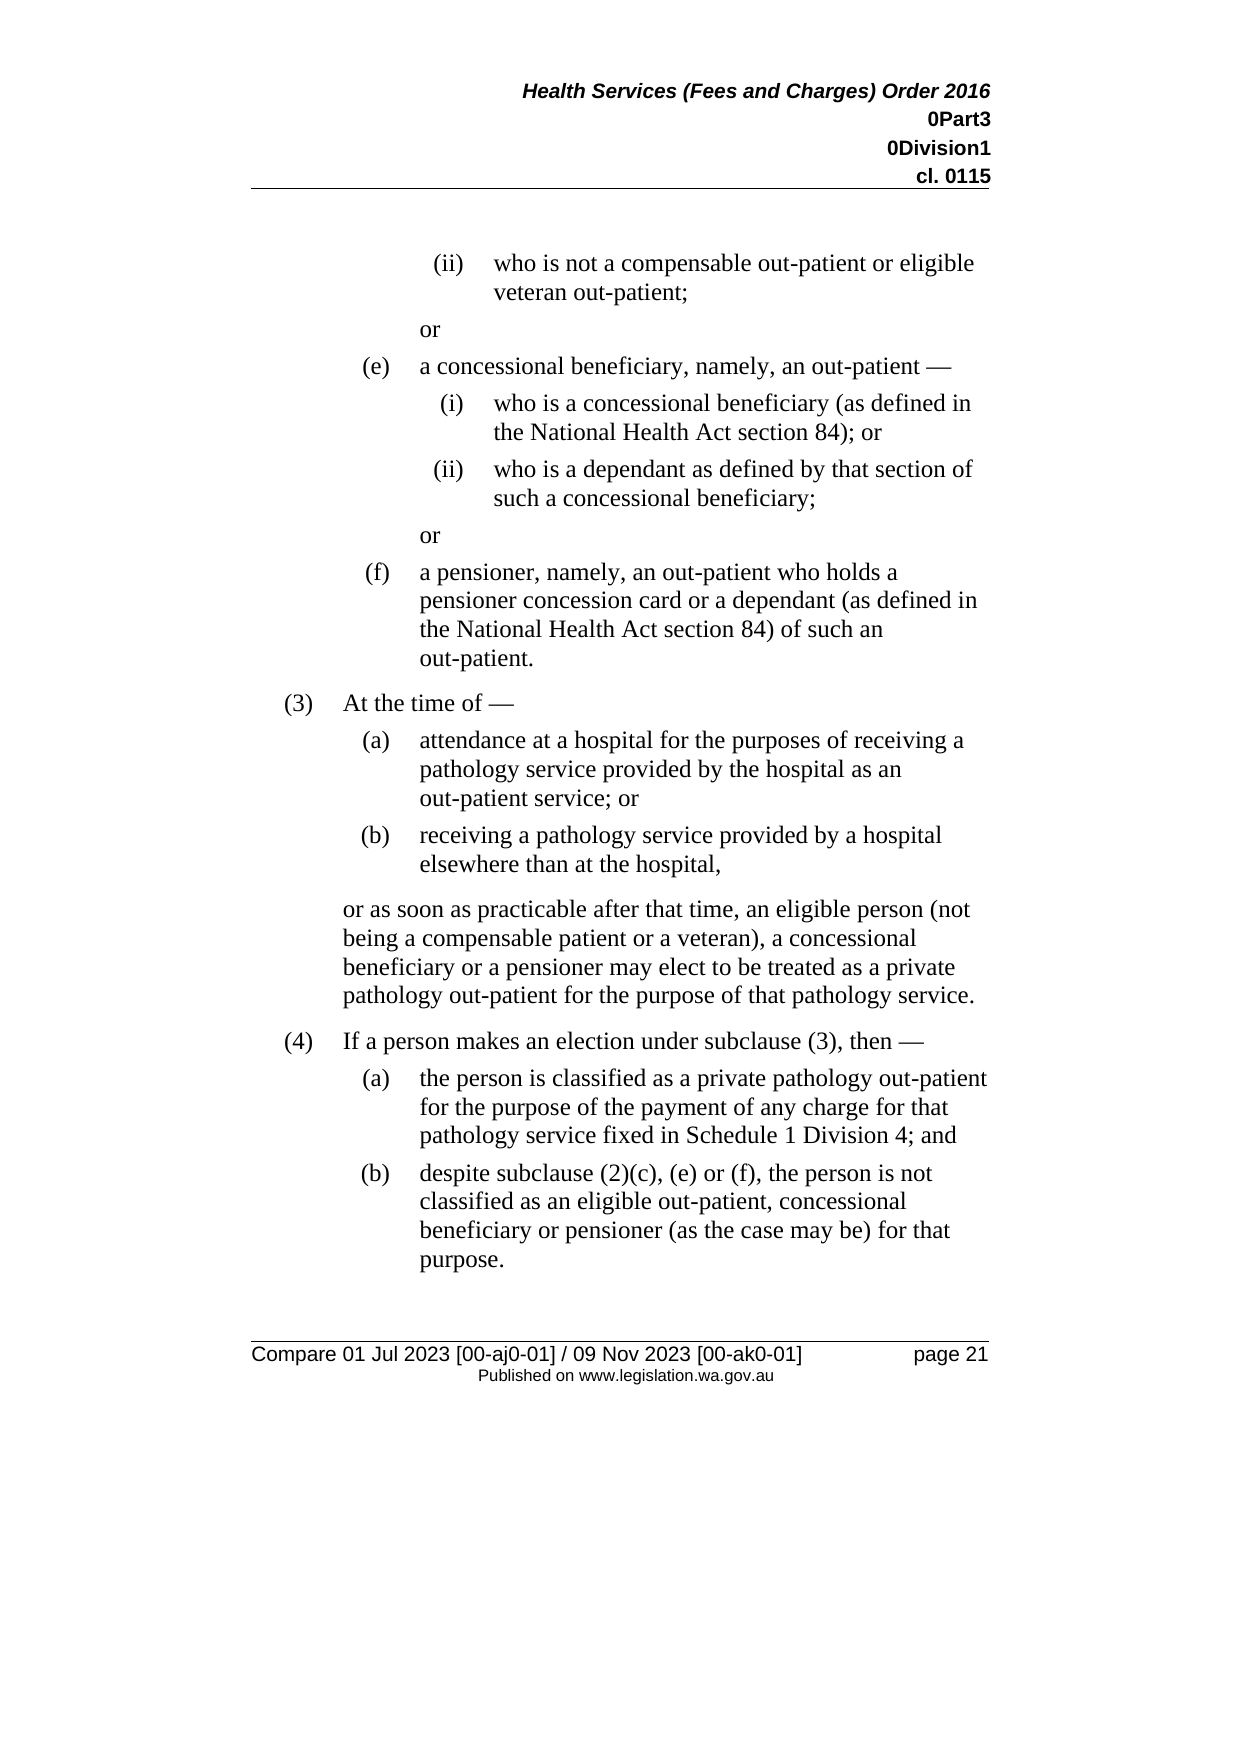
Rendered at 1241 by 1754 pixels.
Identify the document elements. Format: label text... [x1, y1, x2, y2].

text (a) attendance at a hospital for the purposes of receiving a pathology service provided by the hospital as an out-patient service; or [251, 726, 989, 812]
text or as soon as practicable after that time, an eligible person (not being a compensable patient or a veteran), a concessional beneficiary or a pensioner may elect to be treated as a private pathology out-patient for the purpose of that pathology service. [251, 894, 989, 1009]
text (f) a pensioner, namely, an out-patient who holds a pensioner concession card or a dependant (as defined in the National Health Act section 84) of such an out-patient. [251, 557, 989, 672]
text or [251, 314, 989, 343]
text (ii) who is a dependant as defined by that section of such a concessional beneficiary; [251, 454, 989, 511]
text (b) receiving a pathology service provided by a hospital elsewhere than at the hospital, [251, 820, 989, 878]
text (i) who is a concessional beneficiary (as defined in the National Health Act section 84); or [251, 388, 989, 446]
text (4) If a person makes an election under subclause (3), then — [251, 1026, 989, 1055]
text or [251, 520, 989, 548]
text (3) At the time of — [251, 688, 989, 717]
text (a) the person is classified as a private pathology out-patient for the purpose of the payment of any charge for that pathology service fixed in Schedule 1 Division 4; and [251, 1063, 989, 1149]
text (b) despite subclause (2)(c), (e) or (f), the person is not classified as an eligible out-patient, concessional beneficiary or pensioner (as the case may be) for that purpose. [251, 1158, 989, 1273]
text (e) a concessional beneficiary, namely, an out-patient — [251, 351, 989, 380]
text (ii) who is not a compensable out-patient or eligible veteran out-patient; [251, 248, 989, 306]
